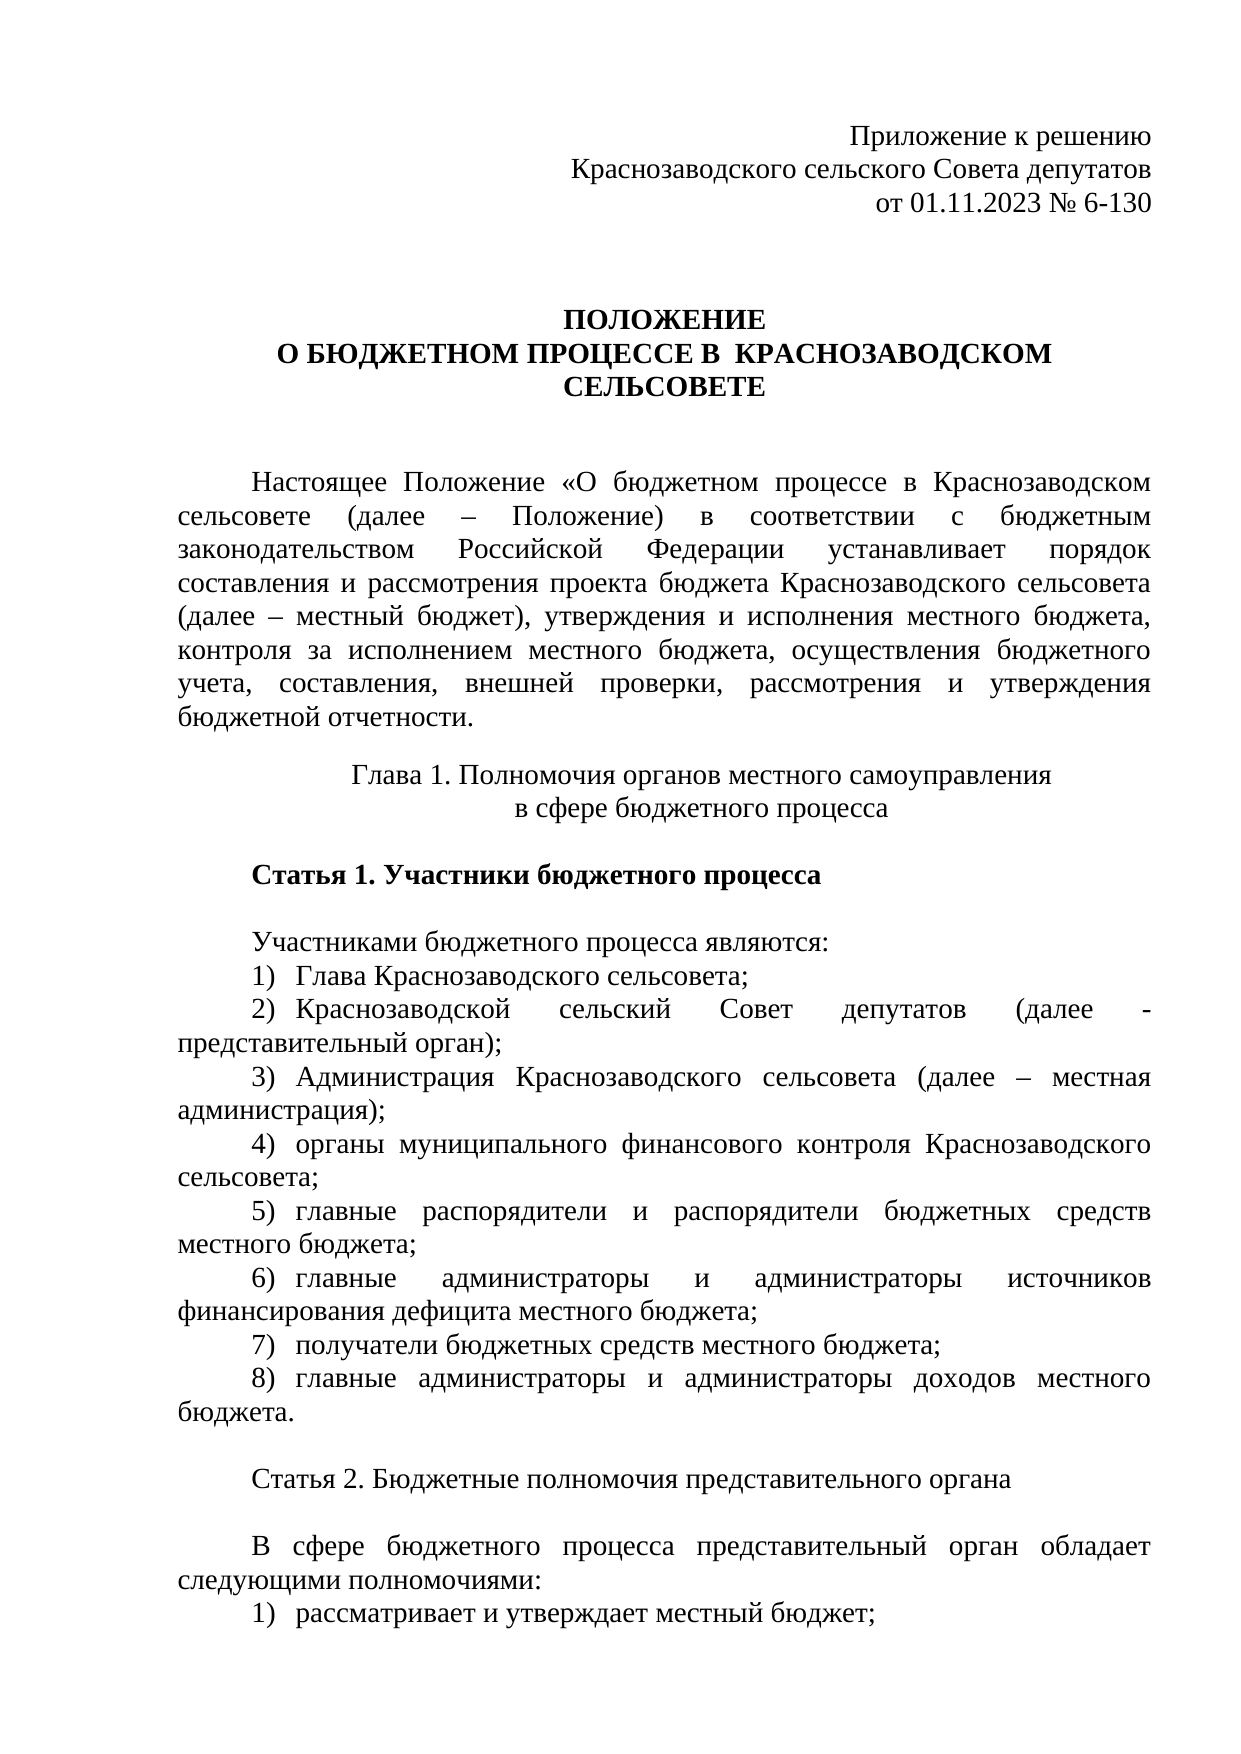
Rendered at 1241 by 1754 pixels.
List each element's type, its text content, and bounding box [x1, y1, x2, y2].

list главные администраторы и администраторы источников финансирования дефицита местного бюджета; [177, 1260, 1152, 1327]
text Настоящее Положение «О бюджетном процессе в Краснозаводском сельсовете (далее – Положение) в соответствии с бюджетным законодательством Российской Федерации устанавливает порядок составления и рассмотрения проекта бюджета Краснозаводского сельсовета (далее – местный бюджет), утверждения и исполнения местного бюджета, контроля за исполнением местного бюджета, осуществления бюджетного учета, составления, внешней проверки, рассмотрения и утверждения бюджетной отчетности. [177, 464, 1152, 733]
text Глава 1. Полномочия органов местного самоуправления [177, 757, 1152, 790]
text Приложение к решению Краснозаводского сельского Совета депутатов [177, 118, 1152, 185]
list Глава Краснозаводского сельсовета; [177, 958, 1152, 992]
list главные распорядители и распорядители бюджетных средств местного бюджета; [177, 1193, 1152, 1260]
text Статья 2. Бюджетные полномочия представительного органа [177, 1461, 1152, 1495]
text В сфере бюджетного процесса представительный орган обладает следующими полномочиями: [177, 1528, 1152, 1595]
text от 01.11.2023 № 6-130 [177, 185, 1152, 219]
list рассматривает и утверждает местный бюджет; [177, 1595, 1152, 1629]
text ПОЛОЖЕНИЕ [177, 302, 1152, 336]
text О БЮДЖЕТНОМ ПРОЦЕССЕ в КРАСНОЗАВОДском сельсовете [177, 336, 1152, 403]
list получатели бюджетных средств местного бюджета; [177, 1327, 1152, 1361]
text Статья 1. Участники бюджетного процесса [177, 857, 1152, 891]
list главные администраторы и администраторы доходов местного бюджета. [177, 1361, 1152, 1428]
text Участниками бюджетного процесса являются: [177, 924, 1152, 958]
text в сфере бюджетного процесса [177, 790, 1152, 824]
list Администрация Краснозаводского сельсовета (далее – местная администрация); [177, 1059, 1152, 1126]
list органы муниципального финансового контроля Краснозаводского сельсовета; [177, 1126, 1152, 1193]
list Краснозаводской сельский Совет депутатов (далее - представительный орган); [177, 992, 1152, 1059]
